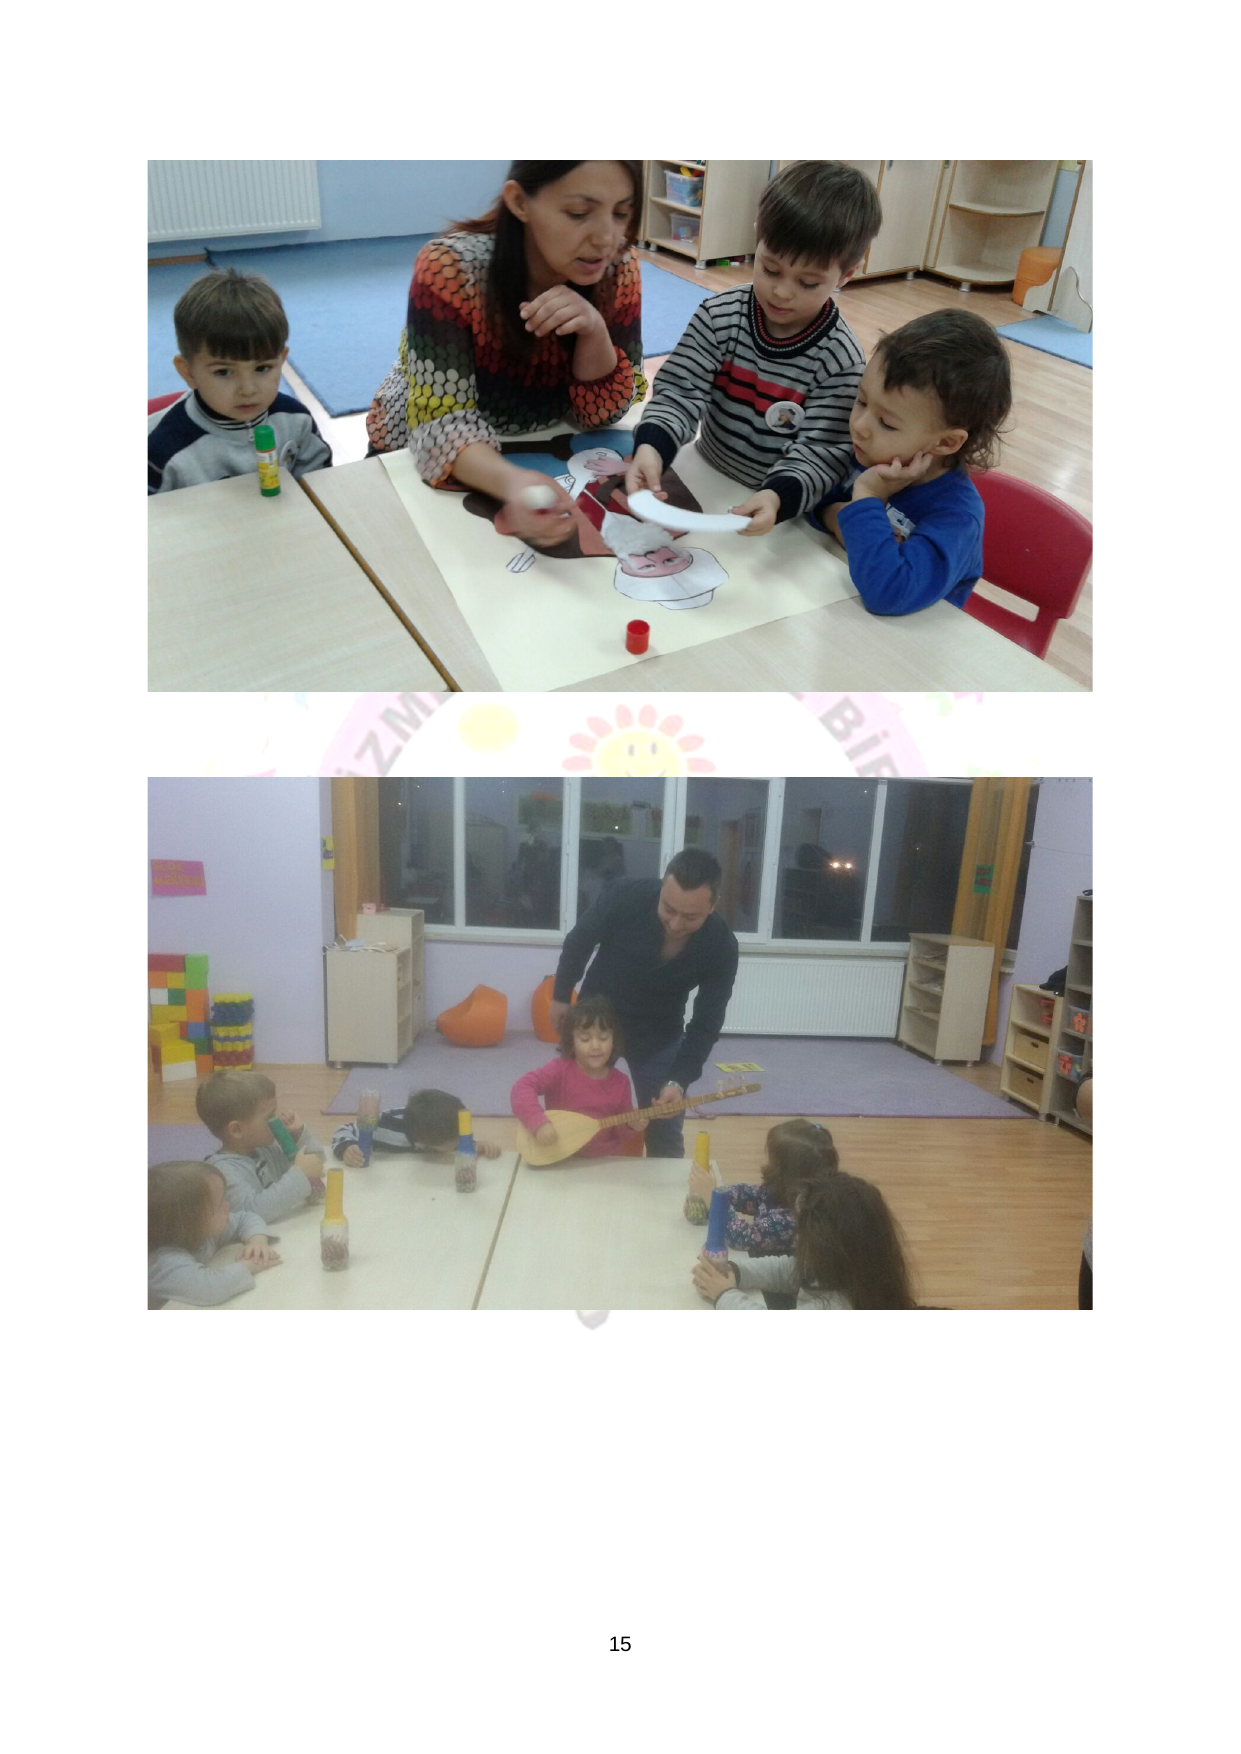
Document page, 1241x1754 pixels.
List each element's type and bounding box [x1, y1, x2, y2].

picture [147, 777, 1093, 1310]
picture [147, 160, 1093, 692]
